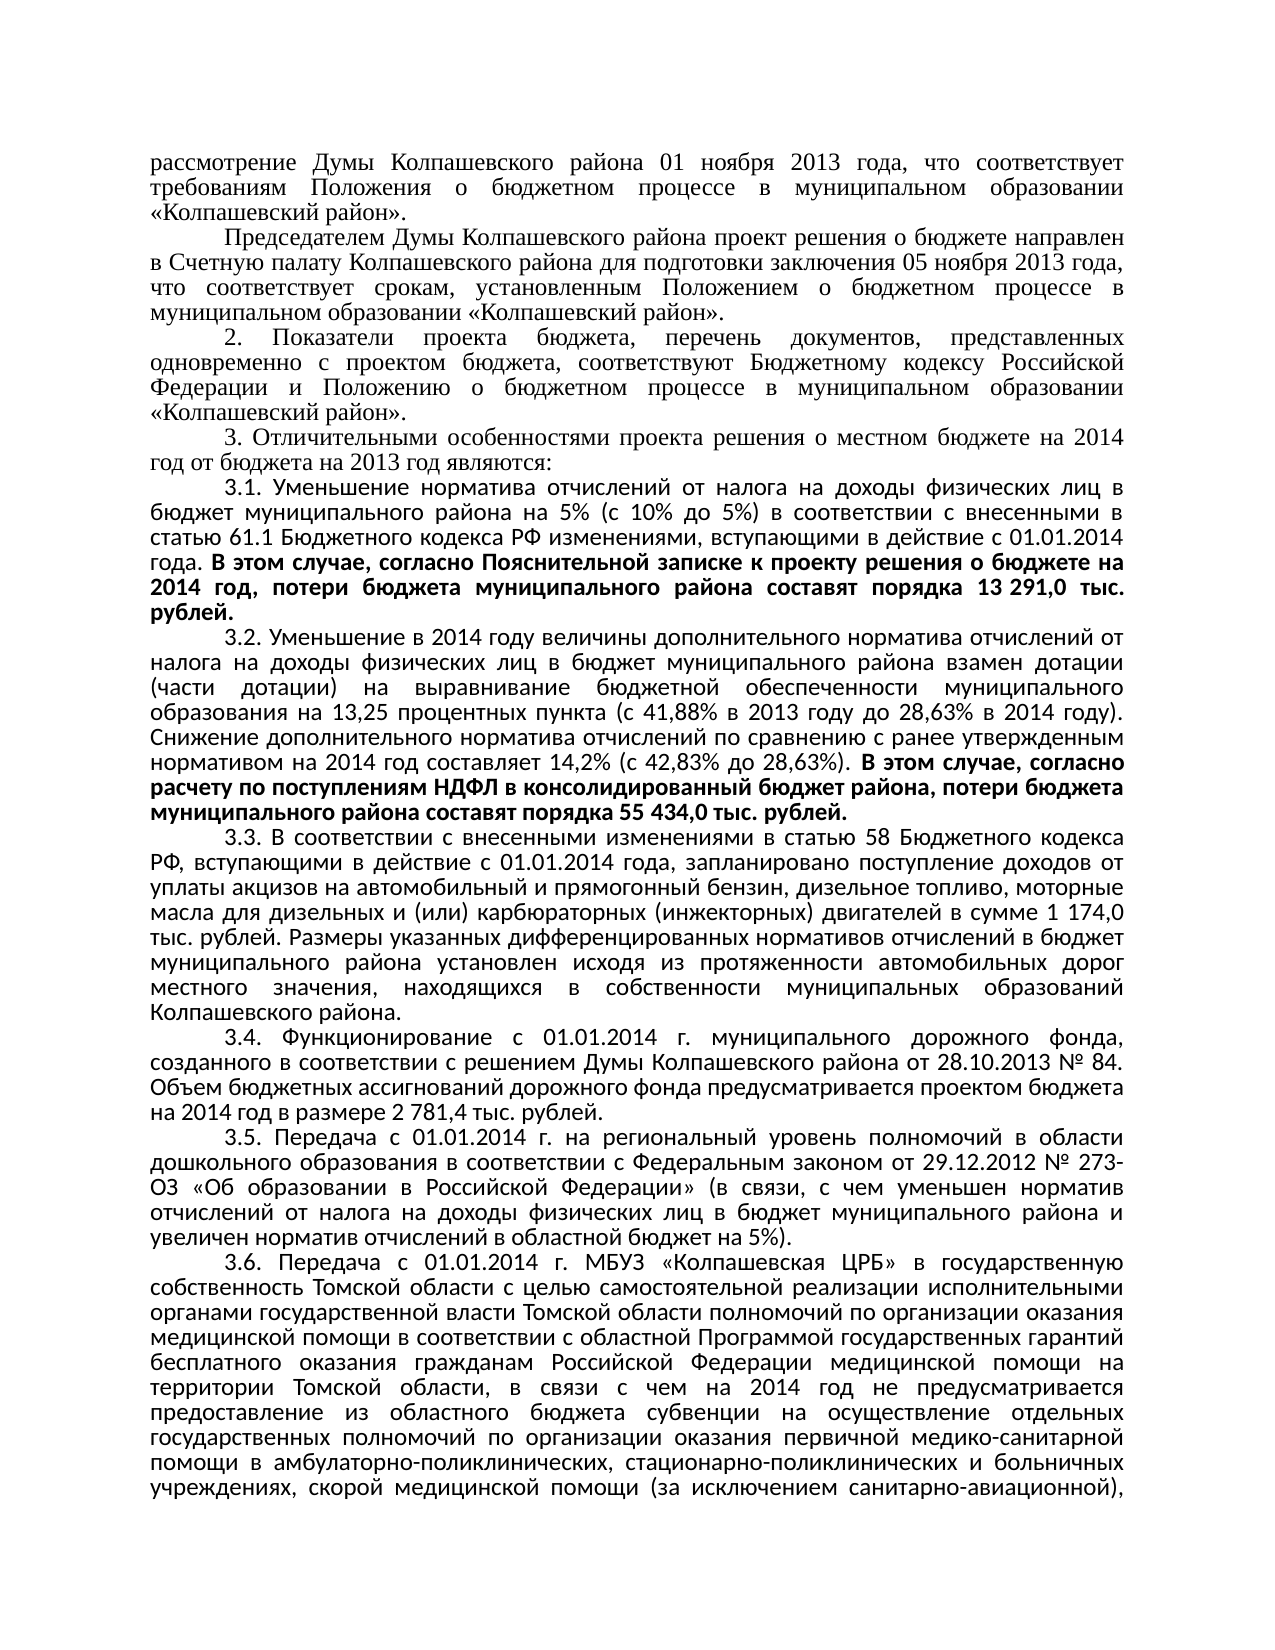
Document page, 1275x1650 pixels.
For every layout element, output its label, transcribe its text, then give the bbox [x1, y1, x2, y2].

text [150, 150, 1125, 225]
text 3.3. В соответствии с внесенными изменениями в статью 58 Бюджетного кодекса РФ, вступающими в действие с 01.01.2014 года, запланировано поступление доходов от уплаты акцизов на автомобильный и прямогонный бензин, дизельное топливо, моторные масла для дизельных и (или) карбюраторных (инжекторных) двигателей в сумме 1 174,0 тыс. рублей. Размеры указанных дифференцированных нормативов отчислений в бюджет муниципального района установлен исходя из протяженности автомобильных дорог местного значения, находящихся в собственности муниципальных образований Колпашевского района. [150, 825, 1125, 1025]
text 3.5. Передача с 01.01.2014 г. на региональный уровень полномочий в области дошкольного образования в соответствии с Федеральным законом от 29.12.2012 № 273-ОЗ «Об образовании в Российской Федерации» (в связи, с чем уменьшен норматив отчислений от налога на доходы физических лиц в бюджет муниципального района и увеличен норматив отчислений в областной бюджет на 5%). [150, 1125, 1125, 1250]
text 2. Показатели проекта бюджета, перечень документов, представленных одновременно с проектом бюджета, соответствуют Бюджетному кодексу Российской Федерации и Положению о бюджетном процессе в муниципальном образовании «Колпашевский район». [150, 325, 1125, 425]
text 3.2. Уменьшение в 2014 году величины дополнительного норматива отчислений от налога на доходы физических лиц в бюджет муниципального района взамен дотации (части дотации) на выравнивание бюджетной обеспеченности муниципального образования на 13,25 процентных пункта (с 41,88% в 2013 году до 28,63% в 2014 году). Снижение дополнительного норматива отчислений по сравнению с ранее утвержденным нормативом на 2014 год составляет 14,2% (с 42,83% до 28,63%). В этом случае, согласно расчету по поступлениям НДФЛ в консолидированный бюджет района, потери бюджета муниципального района составят порядка 55 434,0 тыс. рублей. [150, 625, 1125, 825]
text 3.4. Функционирование с 01.01.2014 г. муниципального дорожного фонда, созданного в соответствии с решением Думы Колпашевского района от 28.10.2013 № 84. Объем бюджетных ассигнований дорожного фонда предусматривается проектом бюджета на 2014 год в размере 2 781,4 тыс. рублей. [150, 1025, 1125, 1125]
text 3. Отличительными особенностями проекта решения о местном бюджете на 2014 год от бюджета на 2013 год являются: [150, 425, 1125, 475]
text 3.1. Уменьшение норматива отчислений от налога на доходы физических лиц в бюджет муниципального района на 5% (с 10% до 5%) в соответствии с внесенными в статью 61.1 Бюджетного кодекса РФ изменениями, вступающими в действие с 01.01.2014 года. В этом случае, согласно Пояснительной записке к проекту решения о бюджете на 2014 год, потери бюджета муниципального района составят порядка 13 291,0 тыс. рублей. [150, 475, 1125, 625]
text Председателем Думы Колпашевского района проект решения о бюджете направлен в Счетную палату Колпашевского района для подготовки заключения 05 ноября 2013 года, что соответствует срокам, установленным Положением о бюджетном процессе в муниципальном образовании «Колпашевский район». [150, 225, 1125, 325]
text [150, 1250, 1125, 1500]
